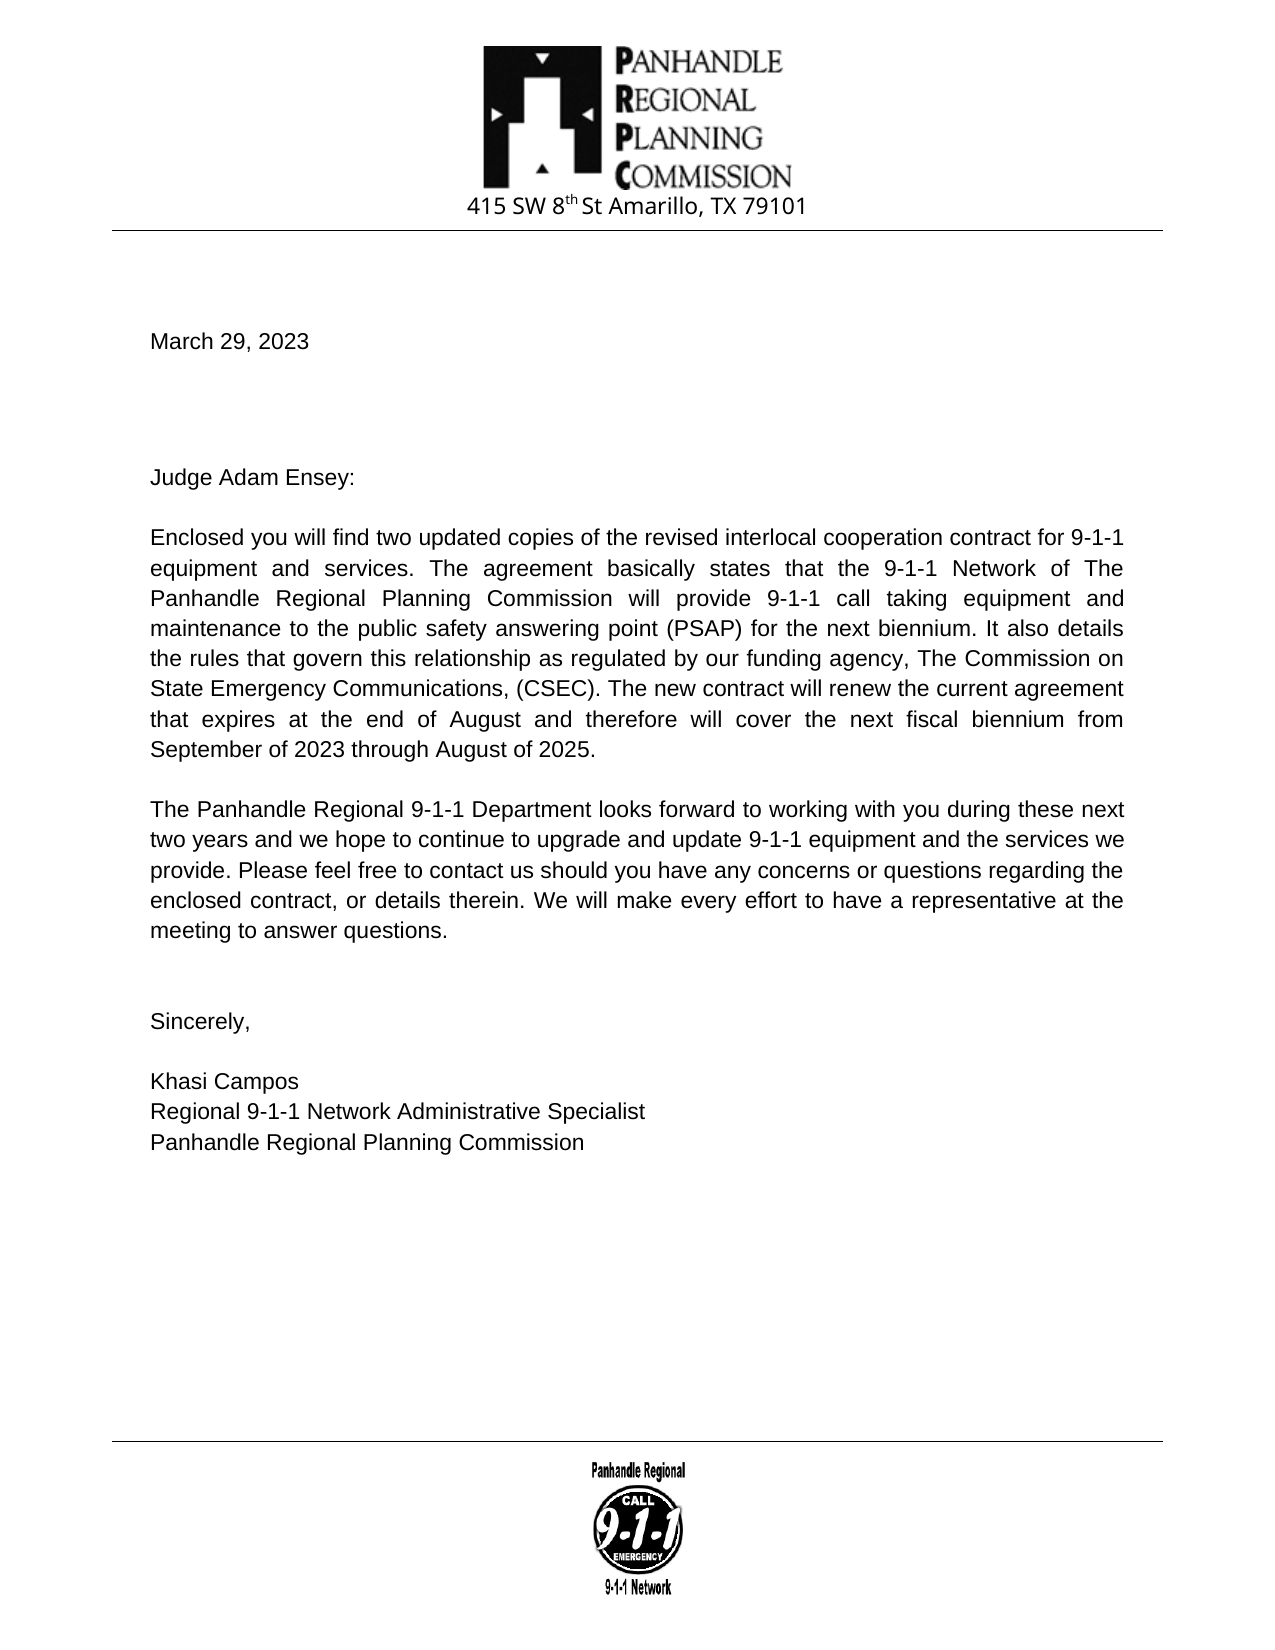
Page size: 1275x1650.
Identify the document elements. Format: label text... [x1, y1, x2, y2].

text March 29, 2023 [150, 328, 1125, 355]
text Regional 9-1-1 Network Administrative Specialist [150, 1098, 1125, 1125]
text Khasi Campos [150, 1068, 1125, 1094]
text Panhandle Regional Planning Commission [150, 1128, 1125, 1155]
text Judge Adam Ensey: [150, 464, 1125, 490]
text Enclosed you will find two updated copies of the revised interlocal cooperation contract for 9-1-1 equipment and services. The agreement basically states that the 9-1-1 Network of The Panhandle Regional Planning Commission will provide 9-1-1 call taking equipment and maintenance to the public safety answering point (PSAP) for the next biennium. It also details the rules that govern this relationship as regulated by our funding agency, The Commission on State Emergency Communications, (CSEC). The new contract will renew the current agreement that expires at the end of August and therefore will cover the next fiscal biennium from September of 2023 through August of 2025. [150, 524, 1125, 762]
picture [580, 1453, 695, 1606]
text Sincerely, [150, 1008, 1125, 1034]
text The Panhandle Regional 9-1-1 Department looks forward to working with you during these next two years and we hope to continue to upgrade and update 9-1-1 equipment and the services we provide. Please feel free to contact us should you have any concerns or questions regarding the enclosed contract, or details therein. We will make every effort to have a representative at the meeting to answer questions. [150, 796, 1125, 943]
picture [483, 46, 792, 190]
